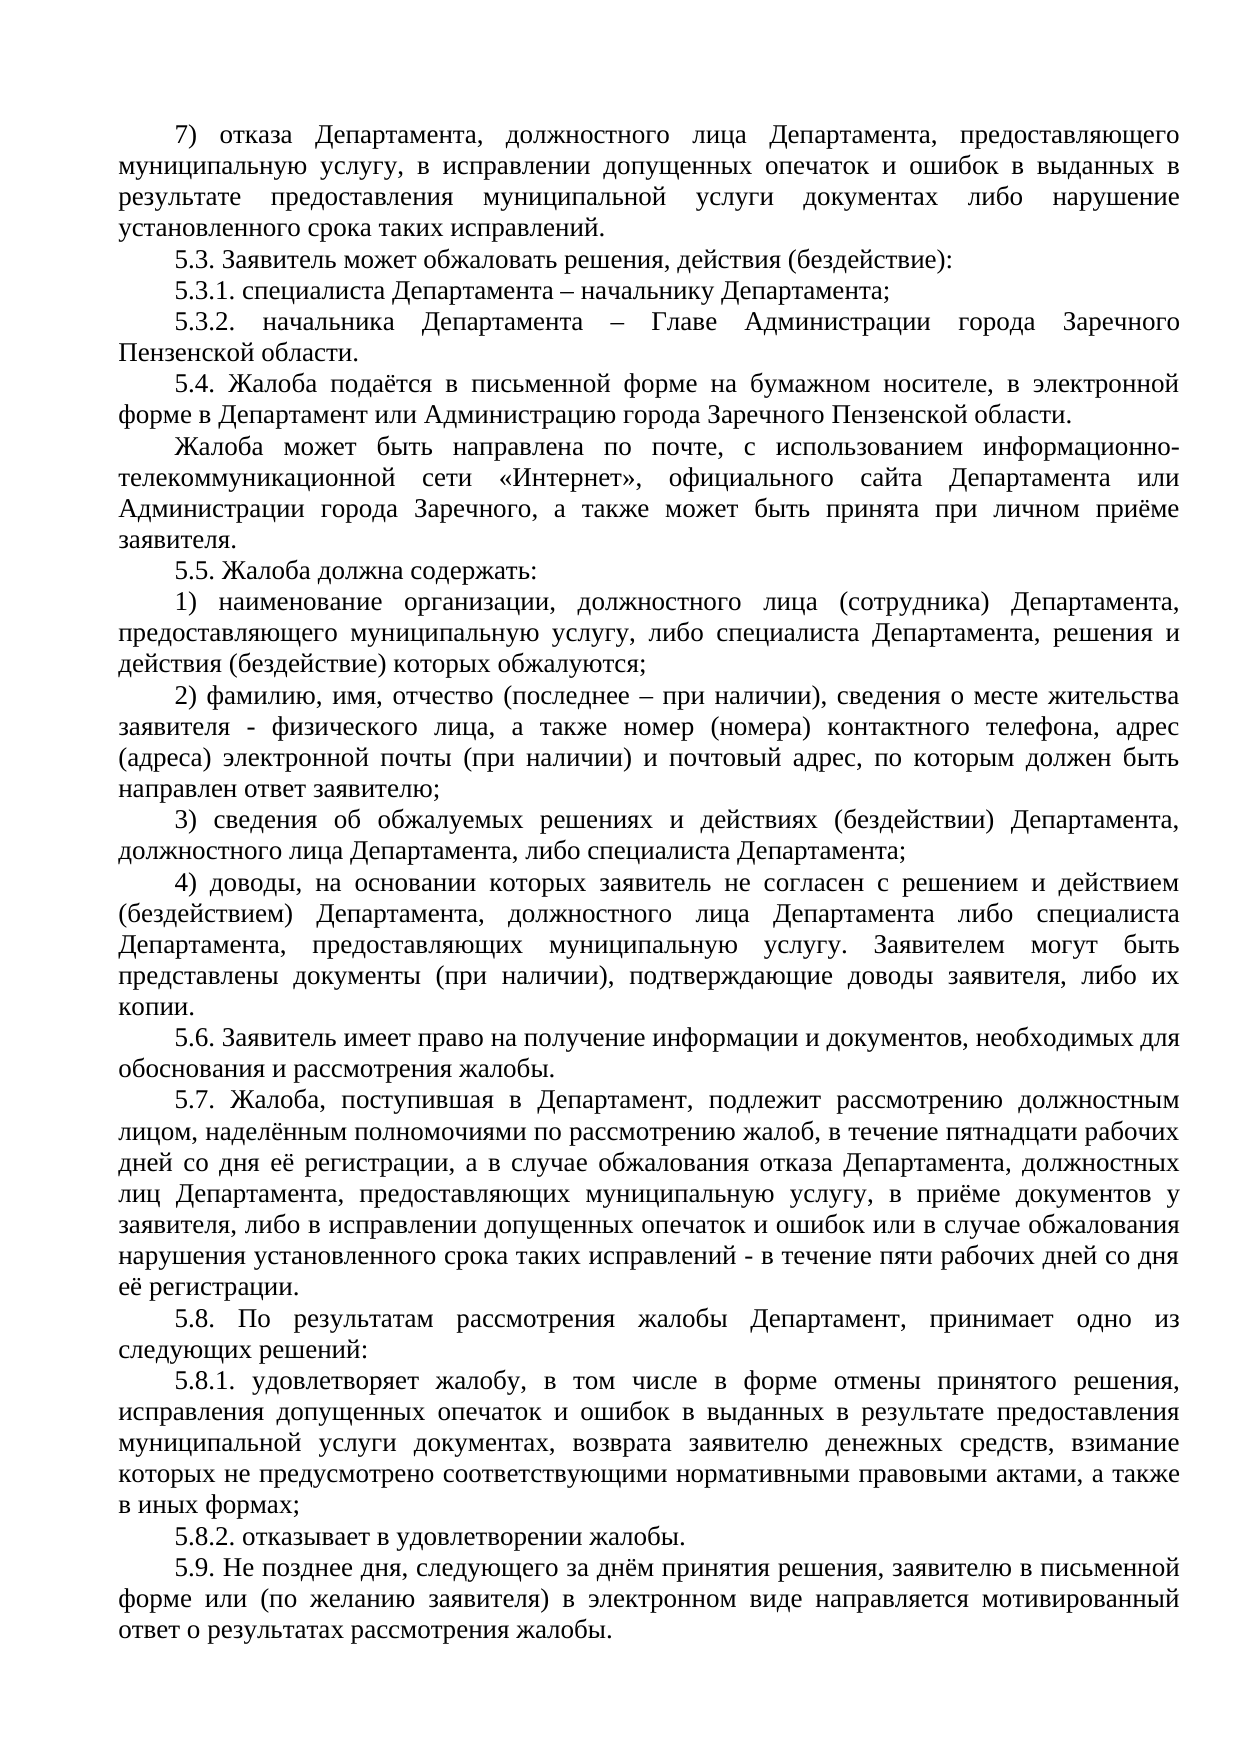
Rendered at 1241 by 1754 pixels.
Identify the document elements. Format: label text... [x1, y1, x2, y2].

text 1) наименование организации, должностного лица (сотрудника) Департамента, предоставляющего муниципальную услугу, либо специалиста Департамента, решения и действия (бездействие) которых обжалуются; [118, 585, 1181, 679]
text 2) фамилию, имя, отчество (последнее – при наличии), сведения о месте жительства заявителя - физического лица, а также номер (номера) контактного телефона, адрес (адреса) электронной почты (при наличии) и почтовый адрес, по которым должен быть направлен ответ заявителю; [118, 679, 1181, 803]
text 5.5. Жалоба должна содержать: [118, 554, 1181, 585]
text 5.8.2. отказывает в удовлетворении жалобы. [118, 1520, 1181, 1551]
text 5.3.2. начальника Департамента – Главе Администрации города Заречного Пензенской области. [118, 305, 1181, 367]
text 5.6. Заявитель имеет право на получение информации и документов, необходимых для обоснования и рассмотрения жалобы. [118, 1021, 1181, 1084]
text 7) отказа Департамента, должностного лица Департамента, предоставляющего муниципальную услугу, в исправлении допущенных опечаток и ошибок в выданных в результате предоставления муниципальной услуги документах либо нарушение установленного срока таких исправлений. [118, 118, 1181, 243]
text 5.8.1. удовлетворяет жалобу, в том числе в форме отмены принятого решения, исправления допущенных опечаток и ошибок в выданных в результате предоставления муниципальной услуги документах, возврата заявителю денежных средств, взимание которых не предусмотрено соответствующими нормативными правовыми актами, а также в иных формах; [118, 1364, 1181, 1520]
text 5.7. Жалоба, поступившая в Департамент, подлежит рассмотрению должностным лицом, наделённым полномочиями по рассмотрению жалоб, в течение пятнадцати рабочих дней со дня её регистрации, а в случае обжалования отказа Департамента, должностных лиц Департамента, предоставляющих муниципальную услугу, в приёме документов у заявителя, либо в исправлении допущенных опечаток и ошибок или в случае обжалования нарушения установленного срока таких исправлений - в течение пяти рабочих дней со дня её регистрации. [118, 1084, 1181, 1302]
text 4) доводы, на основании которых заявитель не согласен с решением и действием (бездействием) Департамента, должностного лица Департамента либо специалиста Департамента, предоставляющих муниципальную услугу. Заявителем могут быть представлены документы (при наличии), подтверждающие доводы заявителя, либо их копии. [118, 866, 1181, 1021]
text 3) сведения об обжалуемых решениях и действиях (бездействии) Департамента, должностного лица Департамента, либо специалиста Департамента; [118, 803, 1181, 866]
text 5.3. Заявитель может обжаловать решения, действия (бездействие): [118, 243, 1181, 274]
text 5.4. Жалоба подаётся в письменной форме на бумажном носителе, в электронной форме в Департамент или Администрацию города Заречного Пензенской области. [118, 367, 1181, 429]
text Жалоба может быть направлена по почте, с использованием информационно-телекоммуникационной сети «Интернет», официального сайта Департамента или Администрации города Заречного, а также может быть принята при личном приёме заявителя. [118, 429, 1181, 554]
text 5.8. По результатам рассмотрения жалобы Департамент, принимает одно из следующих решений: [118, 1302, 1181, 1364]
text 5.9. Не позднее дня, следующего за днём принятия решения, заявителю в письменной форме или (по желанию заявителя) в электронном виде направляется мотивированный ответ о результатах рассмотрения жалобы. [118, 1551, 1181, 1644]
text 5.3.1. специалиста Департамента – начальнику Департамента; [118, 274, 1181, 305]
